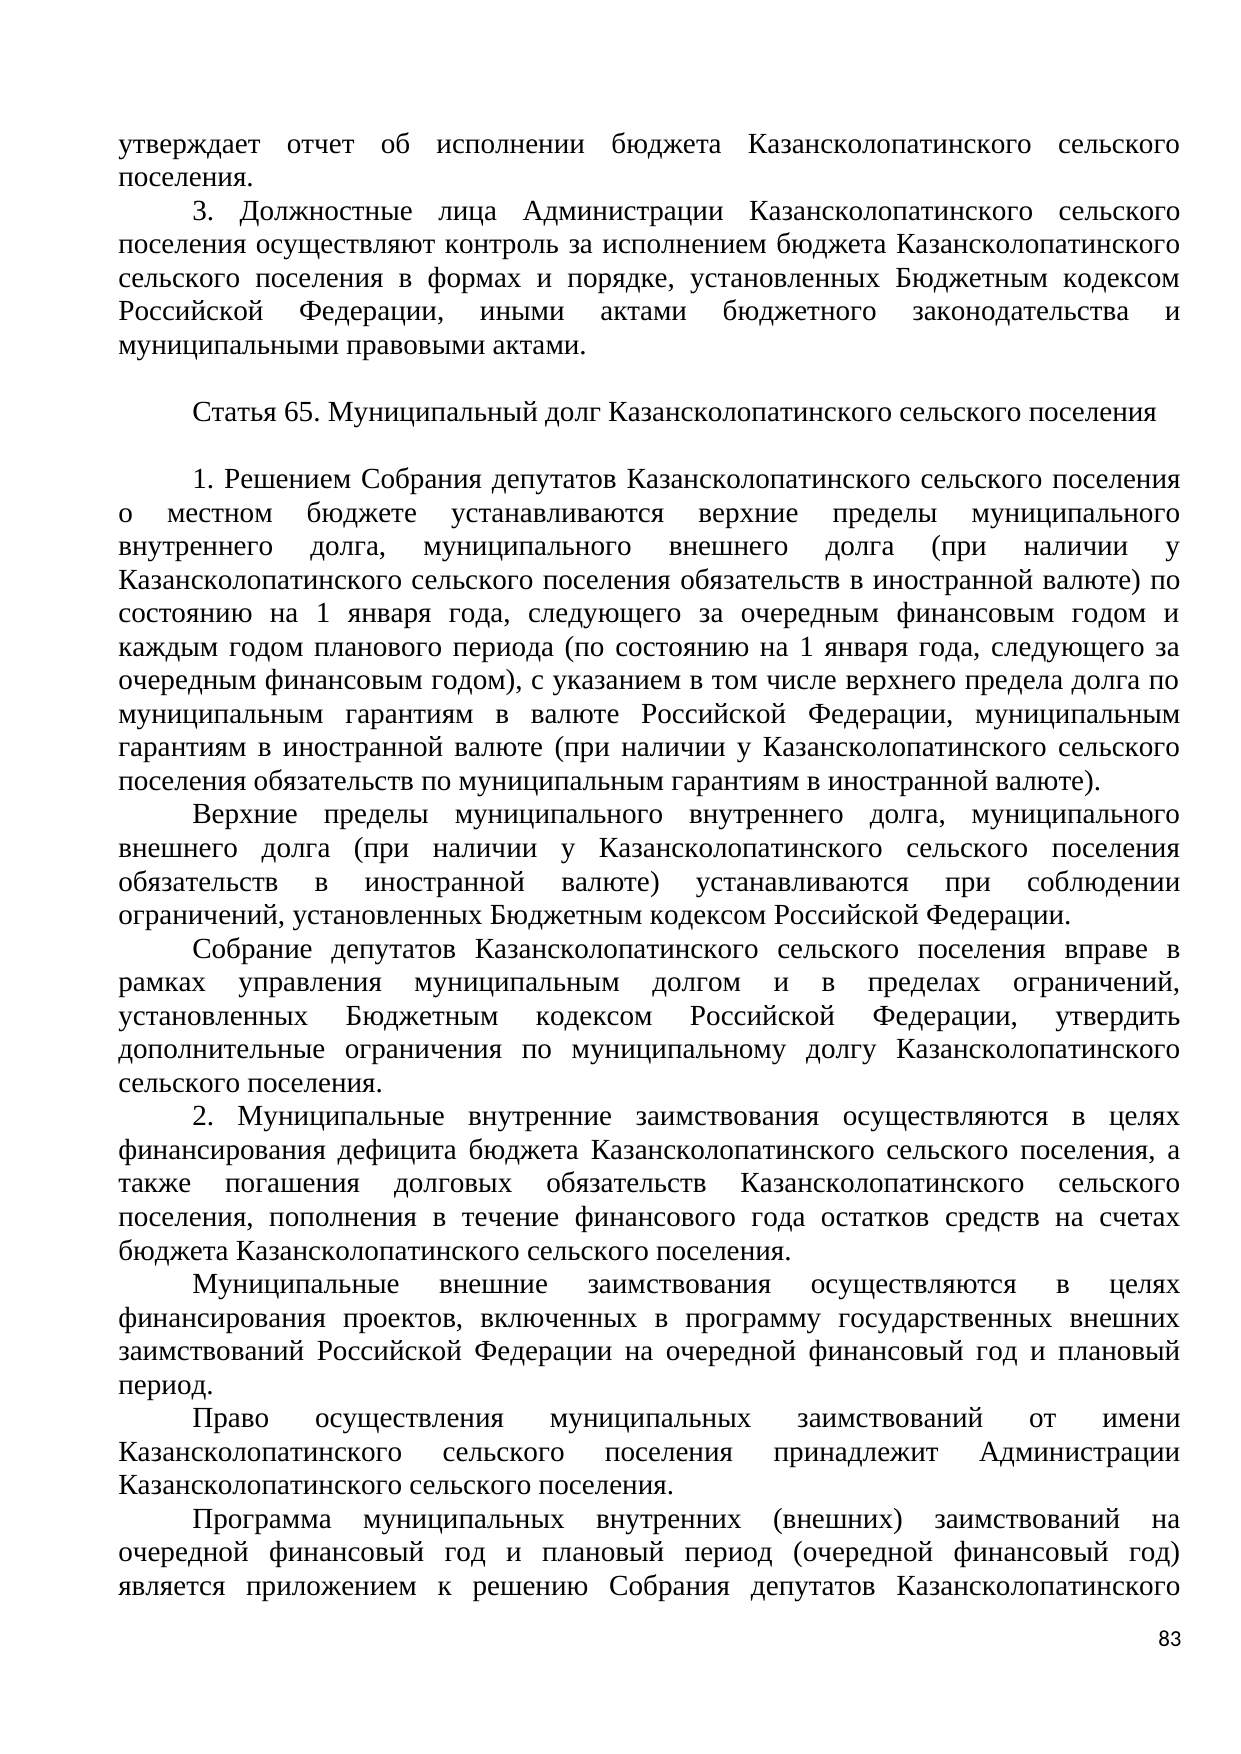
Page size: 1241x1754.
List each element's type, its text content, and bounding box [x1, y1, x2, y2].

text Собрание депутатов Казансколопатинского сельского поселения вправе в рамках управления муниципальным долгом и в пределах ограничений, установленных Бюджетным кодексом Российской Федерации, утвердить дополнительные ограничения по муниципальному долгу Казансколопатинского сельского поселения. [118, 931, 1181, 1098]
text 1. Решением Собрания депутатов Казансколопатинского сельского поселения о местном бюджете устанавливаются верхние пределы муниципального внутреннего долга, муниципального внешнего долга (при наличии у Казансколопатинского сельского поселения обязательств в иностранной валюте) по состоянию на 1 января года, следующего за очередным финансовым годом и каждым годом планового периода (по состоянию на 1 января года, следующего за очередным финансовым годом), с указанием в том числе верхнего предела долга по муниципальным гарантиям в валюте Российской Федерации, муниципальным гарантиям в иностранной валюте (при наличии у Казансколопатинского сельского поселения обязательств по муниципальным гарантиям в иностранной валюте). [118, 461, 1181, 797]
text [118, 1501, 1181, 1602]
text Муниципальные внешние заимствования осуществляются в целях финансирования проектов, включенных в программу государственных внешних заимствований Российской Федерации на очередной финансовый год и плановый период. [118, 1266, 1181, 1400]
text Право осуществления муниципальных заимствований от имени Казансколопатинского сельского поселения принадлежит Администрации Казансколопатинского сельского поселения. [118, 1400, 1181, 1501]
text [118, 126, 1181, 193]
text Статья 65. Муниципальный долг Казансколопатинского сельского поселения [118, 394, 1181, 428]
text Верхние пределы муниципального внутреннего долга, муниципального внешнего долга (при наличии у Казансколопатинского сельского поселения обязательств в иностранной валюте) устанавливаются при соблюдении ограничений, установленных Бюджетным кодексом Российской Федерации. [118, 797, 1181, 931]
text 3. Должностные лица Администрации Казансколопатинского сельского поселения осуществляют контроль за исполнением бюджета Казансколопатинского сельского поселения в формах и порядке, установленных Бюджетным кодексом Российской Федерации, иными актами бюджетного законодательства и муниципальными правовыми актами. [118, 193, 1181, 361]
text 2. Муниципальные внутренние заимствования осуществляются в целях финансирования дефицита бюджета Казансколопатинского сельского поселения, а также погашения долговых обязательств Казансколопатинского сельского поселения, пополнения в течение финансового года остатков средств на счетах бюджета Казансколопатинского сельского поселения. [118, 1098, 1181, 1266]
